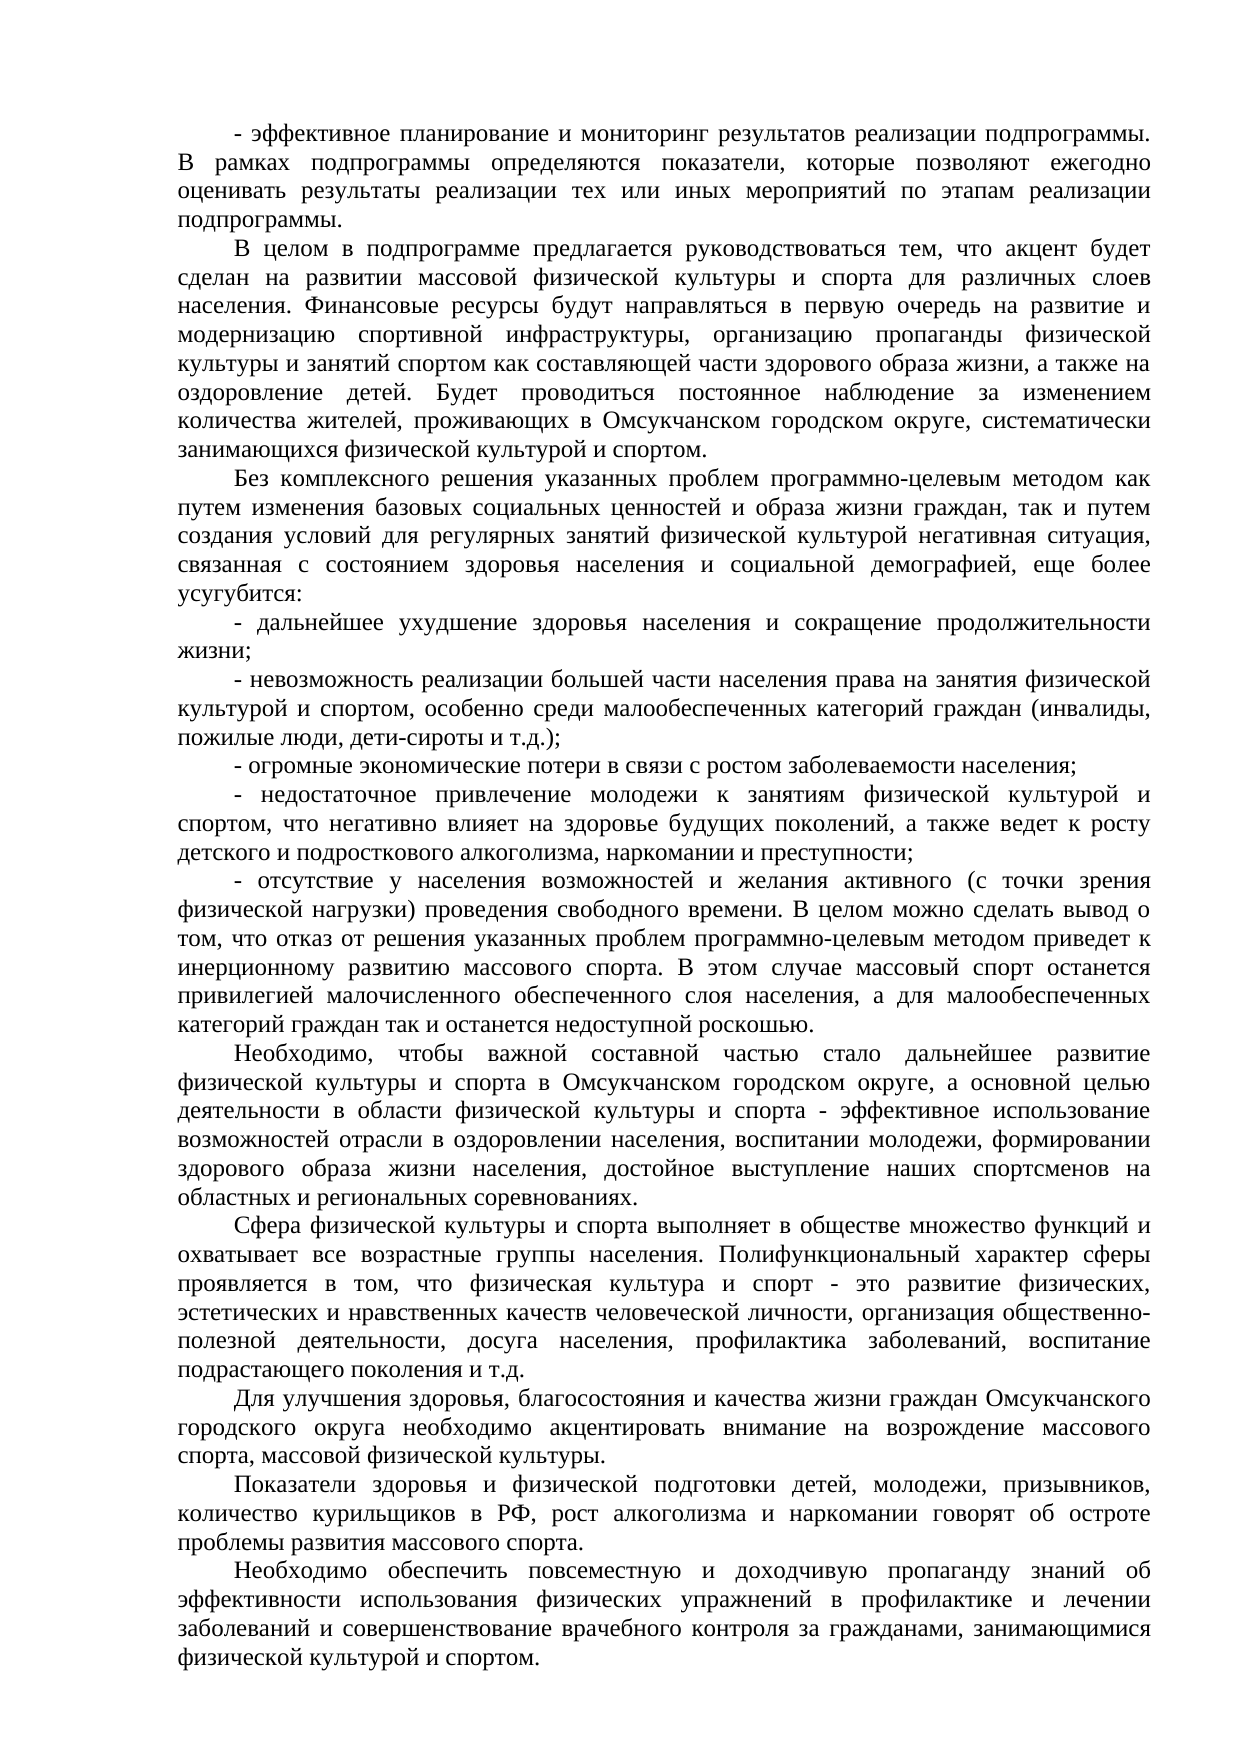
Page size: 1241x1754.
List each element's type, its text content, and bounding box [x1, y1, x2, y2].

text - невозможность реализации большей части населения права на занятия физической культурой и спортом, особенно среди малообеспеченных категорий граждан (инвалиды, пожилые люди, дети-сироты и т.д.); [177, 664, 1152, 751]
text - огромные экономические потери в связи с ростом заболеваемости населения; [177, 751, 1152, 779]
text Необходимо, чтобы важной составной частью стало дальнейшее развитие физической культуры и спорта в Омсукчанском городском округе, а основной целью деятельности в области физической культуры и спорта - эффективное использование возможностей отрасли в оздоровлении населения, воспитании молодежи, формировании здорового образа жизни населения, достойное выступление наших спортсменов на областных и региональных соревнованиях. [177, 1038, 1152, 1211]
text - эффективное планирование и мониторинг результатов реализации подпрограммы. В рамках подпрограммы определяются показатели, которые позволяют ежегодно оценивать результаты реализации тех или иных мероприятий по этапам реализации подпрограммы. [177, 118, 1152, 233]
text - недостаточное привлечение молодежи к занятиям физической культурой и спортом, что негативно влияет на здоровье будущих поколений, а также ведет к росту детского и подросткового алкоголизма, наркомании и преступности; [177, 779, 1152, 866]
text - дальнейшее ухудшение здоровья населения и сокращение продолжительности жизни; [177, 607, 1152, 664]
text Показатели здоровья и физической подготовки детей, молодежи, призывников, количество курильщиков в РФ, рост алкоголизма и наркомании говорят об остроте проблемы развития массового спорта. [177, 1469, 1152, 1556]
text В целом в подпрограмме предлагается руководствоваться тем, что акцент будет сделан на развитии массовой физической культуры и спорта для различных слоев населения. Финансовые ресурсы будут направляться в первую очередь на развитие и модернизацию спортивной инфраструктуры, организацию пропаганды физической культуры и занятий спортом как составляющей части здорового образа жизни, а также на оздоровление детей. Будет проводиться постоянное наблюдение за изменением количества жителей, проживающих в Омсукчанском городском округе, систематически занимающихся физической культурой и спортом. [177, 233, 1152, 463]
text Сфера физической культуры и спорта выполняет в обществе множество функций и охватывает все возрастные группы населения. Полифункциональный характер сферы проявляется в том, что физическая культура и спорт - это развитие физических, эстетических и нравственных качеств человеческой личности, организация общественно-полезной деятельности, досуга населения, профилактика заболеваний, воспитание подрастающего поколения и т.д. [177, 1211, 1152, 1383]
text Необходимо обеспечить повсеместную и доходчивую пропаганду знаний об эффективности использования физических упражнений в профилактике и лечении заболеваний и совершенствование врачебного контроля за гражданами, занимающимися физической культурой и спортом. [177, 1556, 1152, 1671]
text Без комплексного решения указанных проблем программно-целевым методом как путем изменения базовых социальных ценностей и образа жизни граждан, так и путем создания условий для регулярных занятий физической культурой негативная ситуация, связанная с состоянием здоровья населения и социальной демографией, еще более усугубится: [177, 463, 1152, 607]
text Для улучшения здоровья, благосостояния и качества жизни граждан Омсукчанского городского округа необходимо акцентировать внимание на возрождение массового спорта, массовой физической культуры. [177, 1383, 1152, 1469]
text - отсутствие у населения возможностей и желания активного (с точки зрения физической нагрузки) проведения свободного времени. В целом можно сделать вывод о том, что отказ от решения указанных проблем программно-целевым методом приведет к инерционному развитию массового спорта. В этом случае массовый спорт останется привилегией малочисленного обеспеченного слоя населения, а для малообеспеченных категорий граждан так и останется недоступной роскошью. [177, 866, 1152, 1038]
